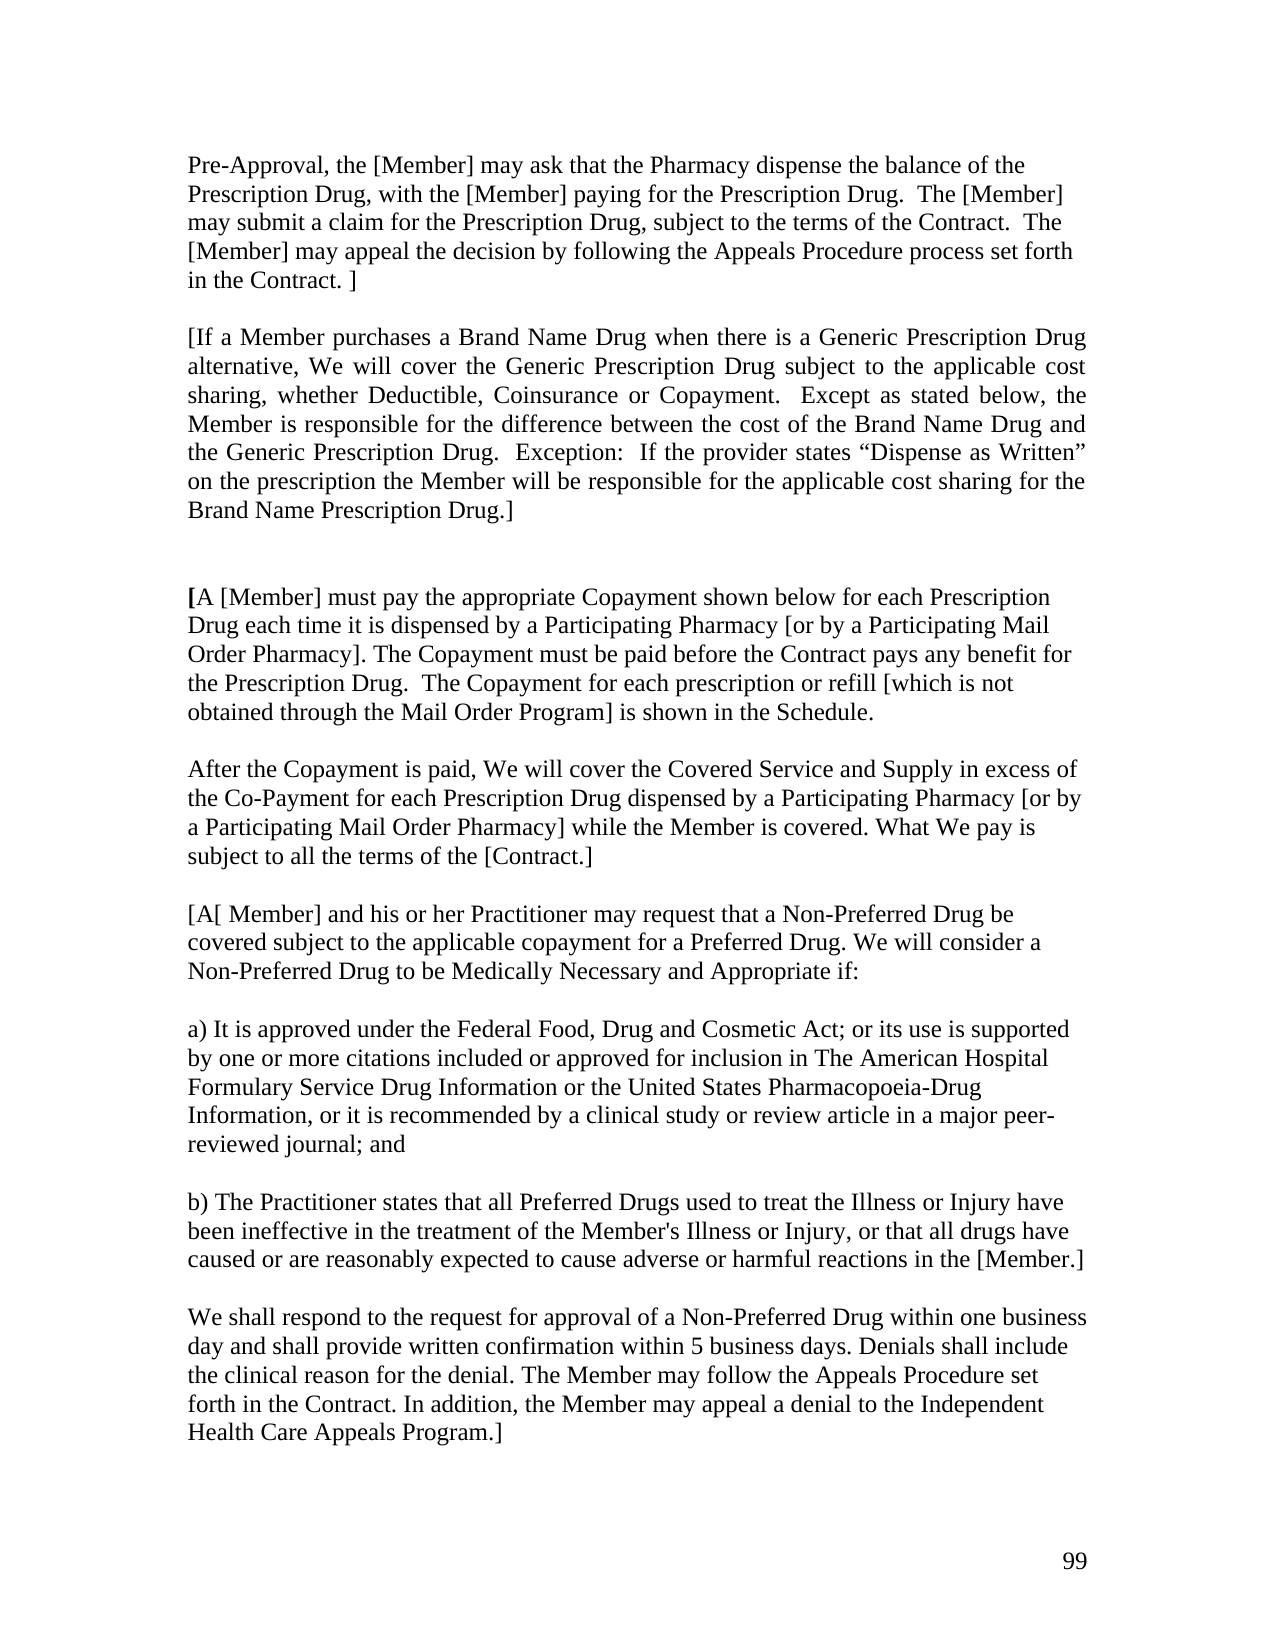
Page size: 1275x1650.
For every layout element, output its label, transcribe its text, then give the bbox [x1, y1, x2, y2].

text We shall respond to the request for approval of a Non-Preferred Drug within one business day and shall provide written confirmation within 5 business days. Denials shall include the clinical reason for the denial. The Member may follow the Appeals Procedure set forth in the Contract. In addition, the Member may appeal a denial to the Independent Health Care Appeals Program.] [187, 1302, 1087, 1446]
text a) It is approved under the Federal Food, Drug and Cosmetic Act; or its use is supported by one or more citations included or approved for inclusion in The American Hospital Formulary Service Drug Information or the United States Pharmacopoeia-Drug Information, or it is recommended by a clinical study or review article in a major peer-reviewed journal; and [187, 1014, 1087, 1158]
text [A [Member] must pay the appropriate Copayment shown below for each Prescription Drug each time it is dispensed by a Participating Pharmacy [or by a Participating Mail Order Pharmacy]. The Copayment must be paid before the Contract pays any benefit for the Prescription Drug. The Copayment for each prescription or refill [which is not obtained through the Mail Order Program] is shown in the Schedule. [187, 582, 1087, 725]
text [187, 150, 1087, 294]
text [If a Member purchases a Brand Name Drug when there is a Generic Prescription Drug alternative, We will cover the Generic Prescription Drug subject to the applicable cost sharing, whether Deductible, Coinsurance or Copayment. Except as stated below, the Member is responsible for the difference between the cost of the Brand Name Drug and the Generic Prescription Drug. Exception: If the provider states “Dispense as Written” on the prescription the Member will be responsible for the applicable cost sharing for the Brand Name Prescription Drug.] [187, 322, 1087, 524]
text After the Copayment is paid, We will cover the Covered Service and Supply in excess of the Co-Payment for each Prescription Drug dispensed by a Participating Pharmacy [or by a Participating Mail Order Pharmacy] while the Member is covered. What We pay is subject to all the terms of the [Contract.] [187, 754, 1087, 869]
text [A[ Member] and his or her Practitioner may request that a Non-Preferred Drug be covered subject to the applicable copayment for a Preferred Drug. We will consider a Non-Preferred Drug to be Medically Necessary and Appropriate if: [187, 899, 1087, 985]
text b) The Practitioner states that all Preferred Drugs used to treat the Illness or Injury have been ineffective in the treatment of the Member's Illness or Injury, or that all drugs have caused or are reasonably expected to cause adverse or harmful reactions in the [Member.] [187, 1187, 1087, 1273]
